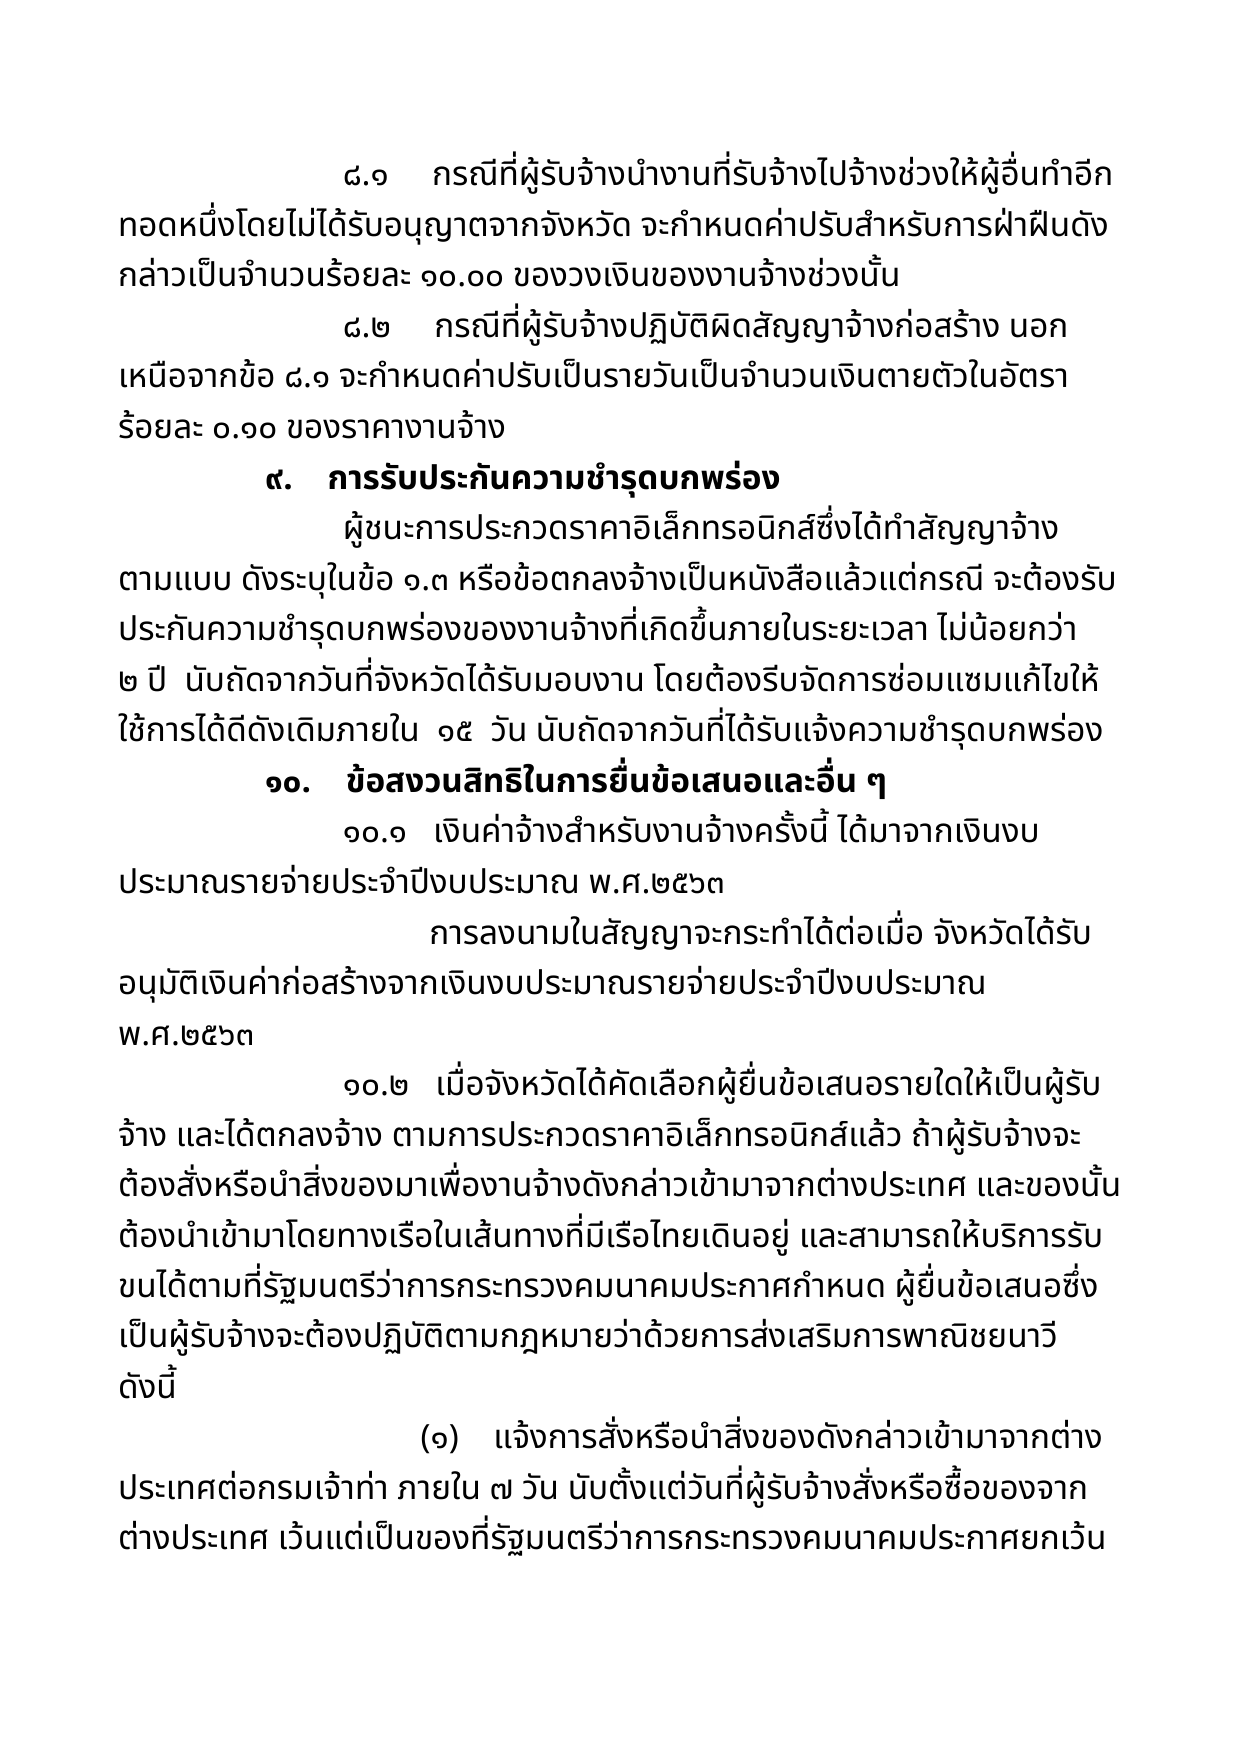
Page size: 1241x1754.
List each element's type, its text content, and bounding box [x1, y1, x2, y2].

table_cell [118, 1413, 1122, 1565]
table_cell ๑๐. ข้อสงวนสิทธิในการยื่นข้อเสนอและอื่น ๆ [118, 757, 1122, 807]
table_cell ๘.๑ กรณีที่ผู้รับจ้างนำงานที่รับจ้างไปจ้างช่วงให้ผู้อื่นทำอีกทอดหนึ่งโดยไม่ได้รับอนุญาตจากจังหวัด จะกำหนดค่าปรับสำหรับการฝ่าฝืนดังกล่าวเป็นจำนวนร้อยละ ๑๐.๐๐ ของวงเงินของงานจ้างช่วงนั้น [118, 150, 1122, 302]
table_cell ๑๐.๑ เงินค่าจ้างสำหรับงานจ้างครั้งนี้ ได้มาจากเงินงบประมาณรายจ่ายประจำปีงบประมาณ พ.ศ.๒๕๖๓ [118, 807, 1122, 908]
table_header ๙. การรับประกันความชำรุดบกพร่อง [118, 454, 1122, 504]
table_cell การลงนามในสัญญาจะกระทำได้ต่อเมื่อ จังหวัดได้รับอนุมัติเงินค่าก่อสร้างจากเงินงบประมาณรายจ่ายประจำปีงบประมาณ พ.ศ.๒๕๖๓ [118, 909, 1122, 1060]
table_cell ผู้ชนะการประกวดราคาอิเล็กทรอนิกส์ซึ่งได้ทำสัญญาจ้าง ตามแบบ ดังระบุในข้อ ๑.๓ หรือข้อตกลงจ้างเป็นหนังสือแล้วแต่กรณี จะต้องรับประกันความชำรุดบกพร่องของงานจ้างที่เกิดขึ้นภายในระยะเวลา ไม่น้อยกว่า ๒ ปี นับถัดจากวันที่จังหวัดได้รับมอบงาน โดยต้องรีบจัดการซ่อมแซมแก้ไขให้ใช้การได้ดีดังเดิมภายใน ๑๕ วัน นับถัดจากวันที่ได้รับแจ้งความชำรุดบกพร่อง [118, 504, 1122, 757]
table_cell ๑๐.๒ เมื่อจังหวัดได้คัดเลือกผู้ยื่นข้อเสนอรายใดให้เป็นผู้รับจ้าง และได้ตกลงจ้าง ตามการประกวดราคาอิเล็กทรอนิกส์แล้ว ถ้าผู้รับจ้างจะต้องสั่งหรือนำสิ่งของมาเพื่องานจ้างดังกล่าวเข้ามาจากต่างประเทศ และของนั้นต้องนำเข้ามาโดยทางเรือในเส้นทางที่มีเรือไทยเดินอยู่ และสามารถให้บริการรับขนได้ตามที่รัฐมนตรีว่าการกระทรวงคมนาคมประกาศกำหนด ผู้ยื่นข้อเสนอซึ่งเป็นผู้รับจ้างจะต้องปฏิบัติตามกฎหมายว่าด้วยการส่งเสริมการพาณิชยนาวี ดังนี้ [118, 1060, 1122, 1413]
table_cell ๘.๒ กรณีที่ผู้รับจ้างปฏิบัติผิดสัญญาจ้างก่อสร้าง นอกเหนือจากข้อ ๘.๑ จะกำหนดค่าปรับเป็นรายวันเป็นจำนวนเงินตายตัวในอัตราร้อยละ ๐.๑๐ ของราคางานจ้าง [118, 302, 1122, 453]
